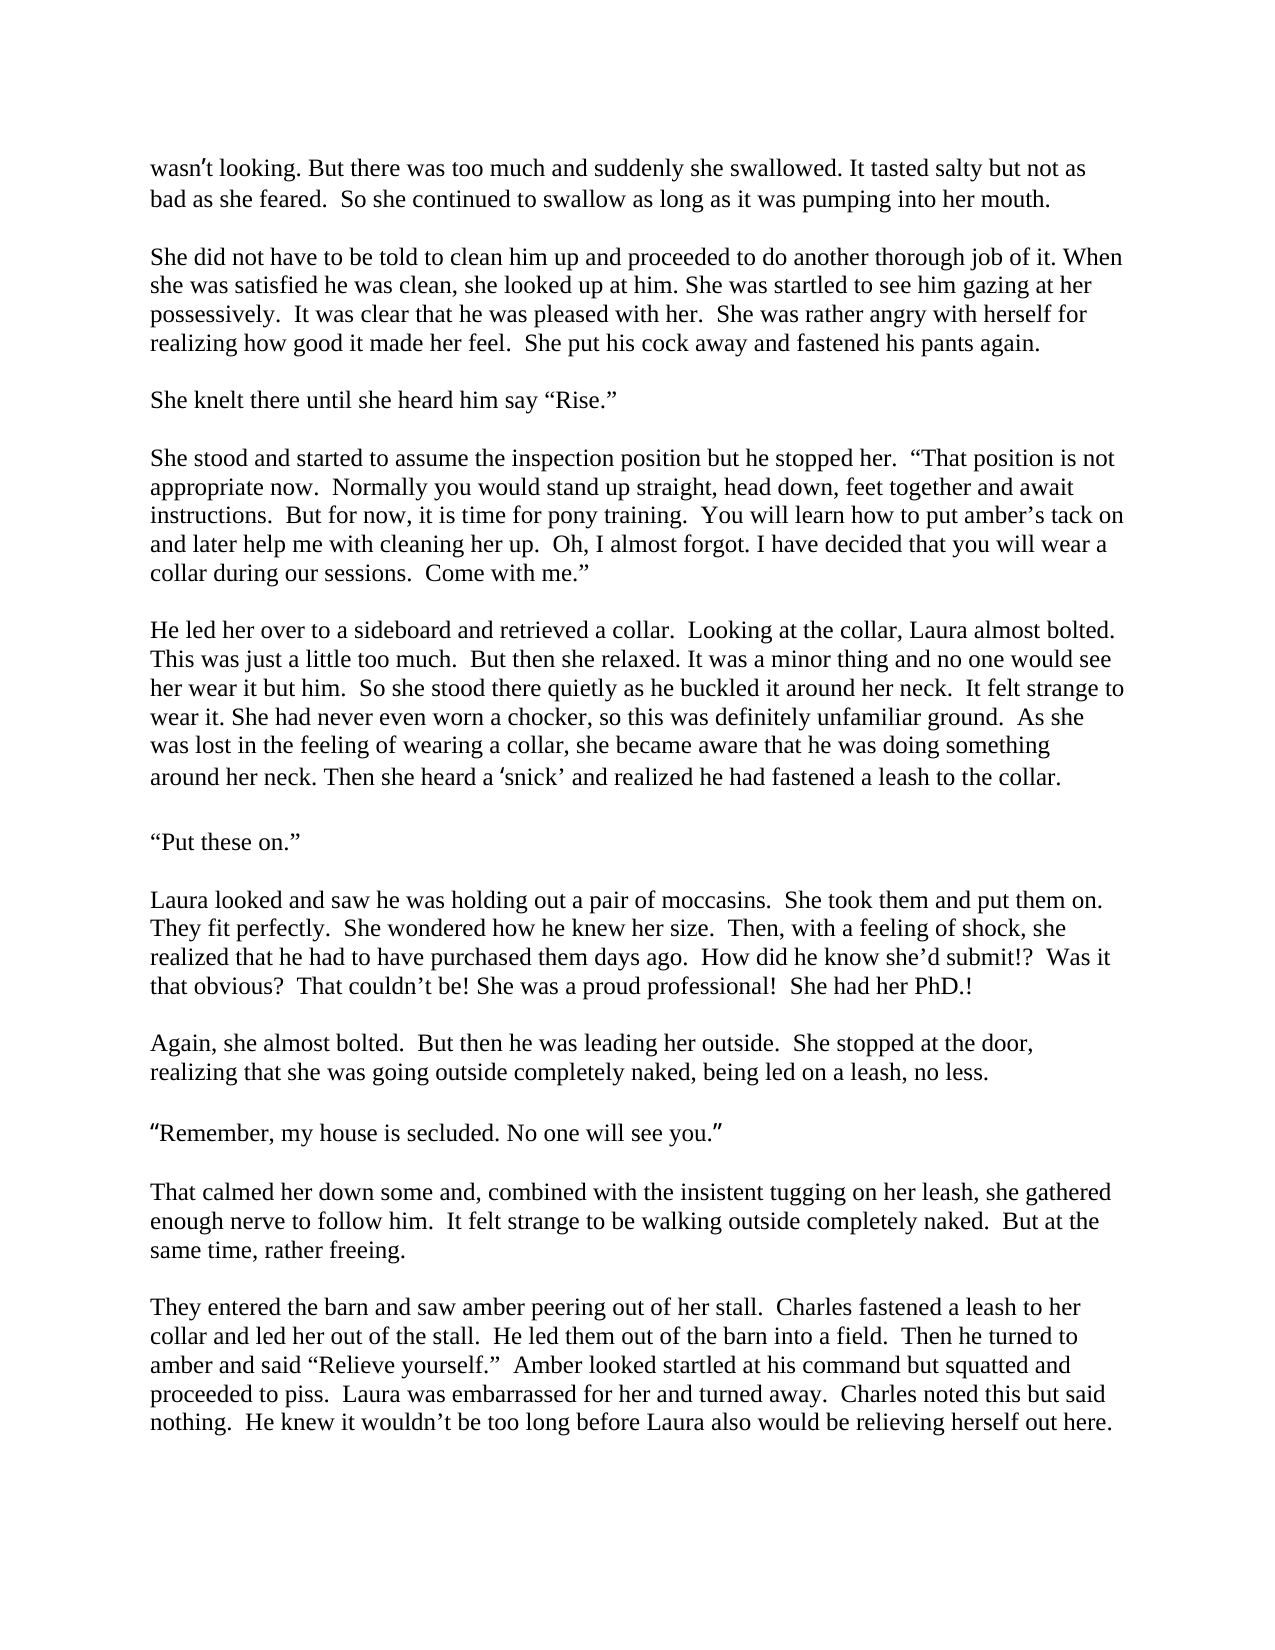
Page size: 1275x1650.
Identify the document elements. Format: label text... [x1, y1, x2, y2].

text She knelt there until she heard him say “Rise.” [150, 385, 1125, 414]
text Again, she almost bolted. But then he was leading her outside. She stopped at the door, realizing that she was going outside completely naked, being led on a leash, no less. [150, 1028, 1125, 1086]
text She did not have to be told to clean him up and proceeded to do another thorough job of it. When she was satisfied he was clean, she looked up at him. She was startled to see him gazing at her possessively. It was clear that he was pleased with her. She was rather angry with herself for realizing how good it made her feel. She put his cock away and fastened his pants again. [150, 242, 1125, 357]
text Laura looked and saw he was holding out a pair of moccasins. She took them and put them on. They fit perfectly. She wondered how he knew her size. Then, with a feeling of shock, she realized that he had to have purchased them days ago. How did he know she’d submit!? Was it that obvious? That couldn’t be! She was a proud professional! She had her PhD.! [150, 885, 1125, 1000]
text She stood and started to assume the inspection position but he stopped her. “That position is not appropriate now. Normally you would stand up straight, head down, feet together and await instructions. But for now, it is time for pony training. You will learn how to put amber’s tack on and later help me with cleaning her up. Oh, I almost forgot. I have decided that you will wear a collar during our sessions. Come with me.” [150, 443, 1125, 587]
text He led her over to a sideboard and retrieved a collar. Looking at the collar, Laura almost bolted. This was just a little too much. But then she relaxed. It was a minor thing and no one would see her wear it but him. So she stood there quietly as he buckled it around her neck. It felt strange to wear it. She had never even worn a chocker, so this was definitely unfamiliar ground. As she was lost in the feeling of wearing a collar, she became aware that he was doing something around her neck. Then she heard a ‘snick’ and realized he had fastened a leash to the collar. [150, 615, 1125, 793]
text “Put these on.” [150, 827, 1125, 856]
text They entered the barn and saw amber peering out of her stall. Charles fastened a leash to her collar and led her out of the stall. He led them out of the barn into a field. Then he turned to amber and said “Relieve yourself.” Amber looked startled at his command but squatted and proceeded to piss. Laura was embarrassed for her and turned away. Charles noted this but said nothing. He knew it wouldn’t be too long before Laura also would be relieving herself out here. [150, 1292, 1125, 1436]
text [150, 150, 1125, 213]
text “Remember, my house is secluded. No one will see you.” [150, 1115, 1125, 1149]
text That calmed her down some and, combined with the insistent tugging on her leash, she gathered enough nerve to follow him. It felt strange to be walking outside completely naked. But at the same time, rather freeing. [150, 1177, 1125, 1264]
